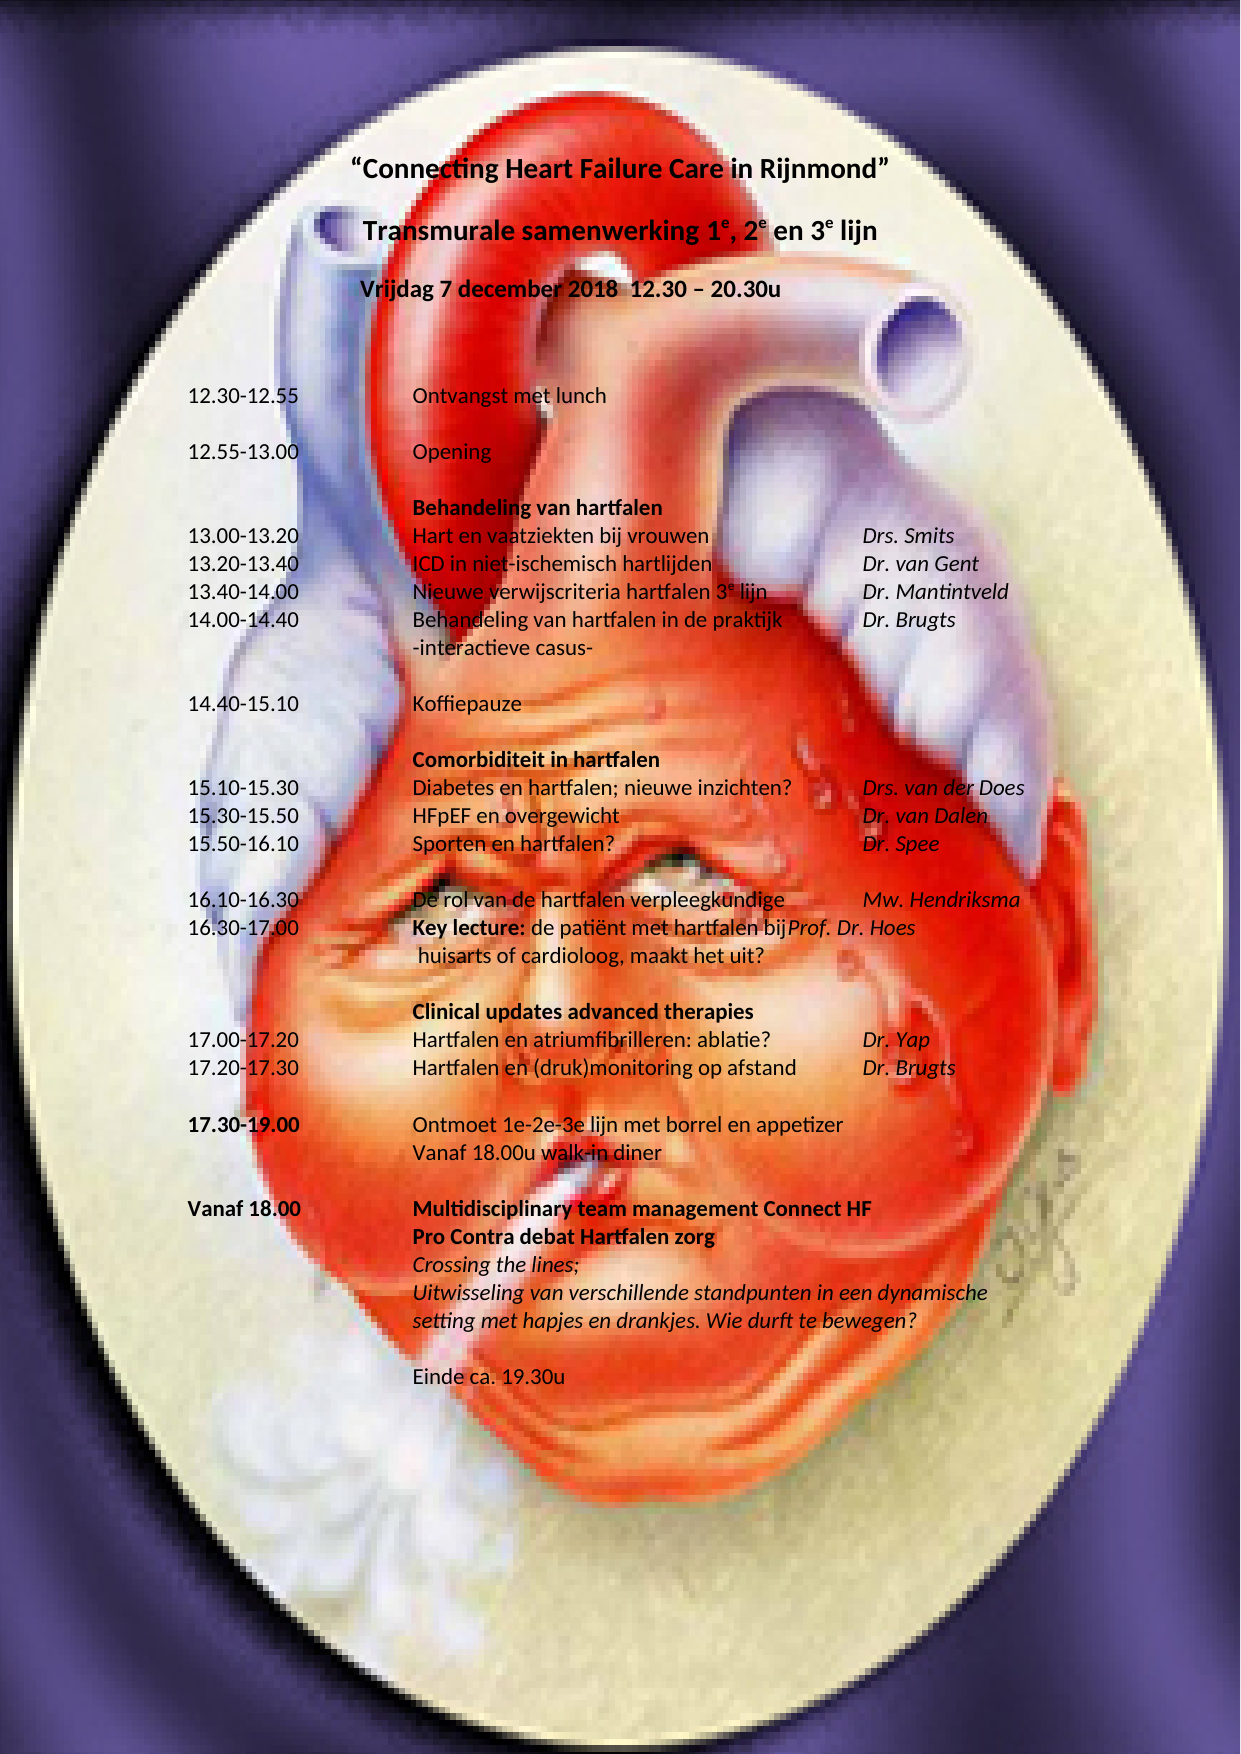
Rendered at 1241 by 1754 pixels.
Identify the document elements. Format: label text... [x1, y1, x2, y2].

text Crossing the lines; [187, 1250, 1053, 1278]
text Vrijdag 7 december 2018 12.30 – 20.30u [337, 273, 1053, 304]
text 17.00-17.20 Hartfalen en atriumfibrilleren: ablatie? Dr. Yap [187, 1025, 1053, 1053]
text 17.20-17.30 Hartfalen en (druk)monitoring op afstand Dr. Brugts [187, 1053, 1053, 1081]
text 15.10-15.30 Diabetes en hartfalen; nieuwe inzichten? Drs. van der Does [187, 773, 1053, 801]
text Vanaf 18.00u walk-in diner [187, 1138, 1053, 1166]
text “Connecting Heart Failure Care in Rijnmond” [187, 150, 1053, 186]
text 13.00-13.20 Hart en vaatziekten bij vrouwen Drs. Smits [187, 521, 1053, 549]
text Pro Contra debat Hartfalen zorg [187, 1222, 1053, 1250]
text Clinical updates advanced therapies [187, 997, 1053, 1025]
text 15.30-15.50 HFpEF en overgewicht Dr. van Dalen [187, 801, 1053, 829]
text 15.50-16.10 Sporten en hartfalen? Dr. Spee [187, 829, 1118, 857]
text 12.30-12.55 Ontvangst met lunch [187, 381, 1053, 409]
picture [0, 0, 1241, 1754]
text Transmurale samenwerking 1e, 2e en 3e lijn [187, 212, 1053, 247]
text Einde ca. 19.30u [412, 1362, 1053, 1390]
text Uitwisseling van verschillende standpunten in een dynamische setting met hapjes en drankjes. Wie durft te bewegen? [412, 1278, 1053, 1334]
text Behandeling van hartfalen [187, 493, 1053, 521]
text 13.40-14.00 Nieuwe verwijscriteria hartfalen 3e lijn Dr. Mantintveld [187, 577, 1133, 605]
text huisarts of cardioloog, maakt het uit? [187, 941, 1053, 969]
text -interactieve casus- [187, 633, 1053, 661]
text 16.30-17.00 Key lecture: de patiënt met hartfalen bij Prof. Dr. Hoes [187, 913, 1053, 941]
text 14.40-15.10 Koffiepauze [187, 689, 1053, 717]
text 17.30-19.00 Ontmoet 1e-2e-3e lijn met borrel en appetizer [187, 1110, 1053, 1138]
text 12.55-13.00 Opening [187, 437, 1053, 465]
text 14.00-14.40 Behandeling van hartfalen in de praktijk Dr. Brugts [187, 605, 1133, 633]
text 16.10-16.30 De rol van de hartfalen verpleegkundige Mw. Hendriksma [187, 885, 1053, 913]
text Vanaf 18.00 Multidisciplinary team management Connect HF [187, 1194, 1053, 1222]
text Comorbiditeit in hartfalen [187, 745, 1053, 773]
text 13.20-13.40 ICD in niet-ischemisch hartlijden Dr. van Gent [187, 549, 1053, 577]
